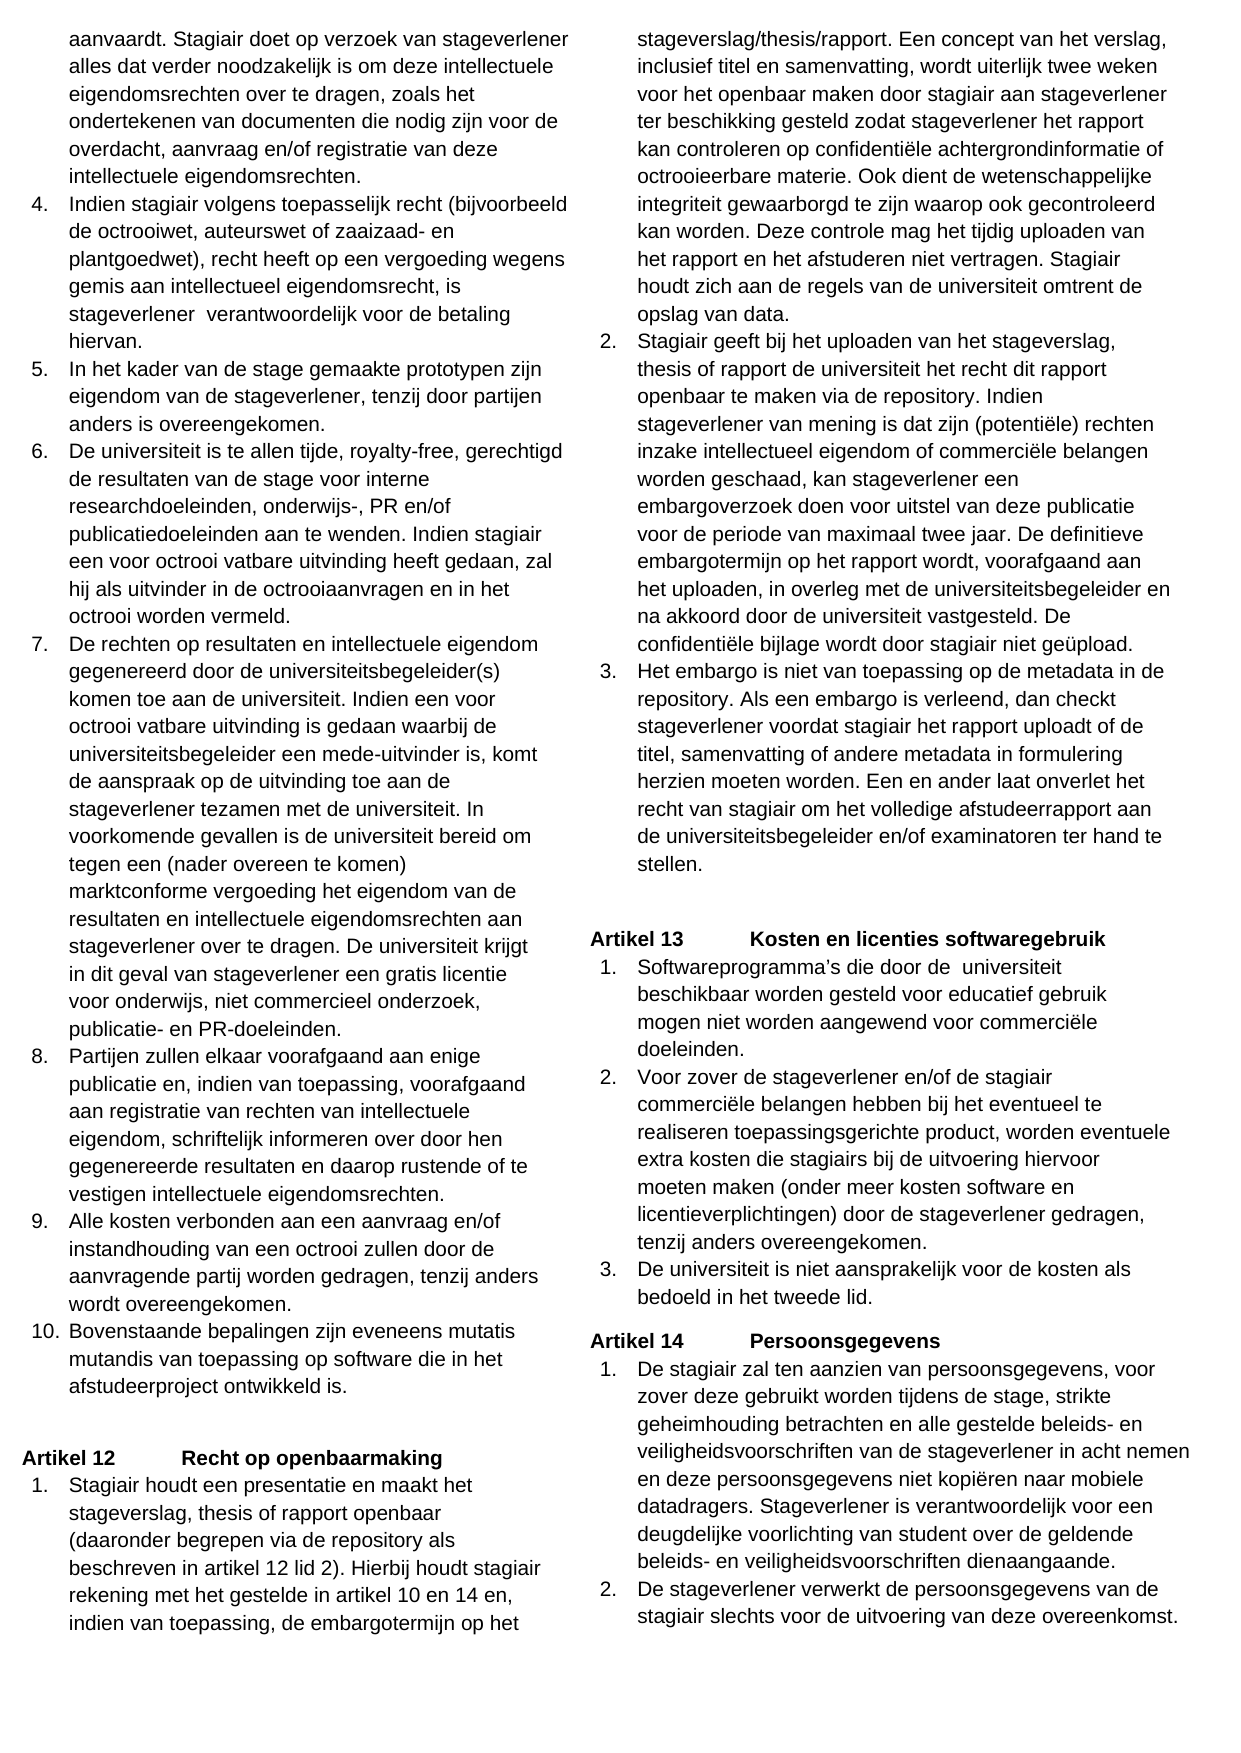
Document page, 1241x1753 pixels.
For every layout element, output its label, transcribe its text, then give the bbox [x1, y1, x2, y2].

list Partijen zullen elkaar voorafgaand aan enige publicatie en, indien van toepassing, voorafgaand aan registratie van rechten van intellectuele eigendom, schriftelijk informeren over door hen gegenereerde resultaten en daarop rustende of te vestigen intellectuele eigendomsrechten. [31, 1044, 546, 1205]
list Stagiair houdt een presentatie en maakt het stageverslag, thesis of rapport openbaar (daaronder begrepen via de repository als beschreven in artikel 12 lid 2). Hierbij houdt stagiair rekening met het gestelde in artikel 10 en 14 en, indien van toepassing, de embargotermijn op het stageverslag/thesis/rapport. Een concept van het verslag, inclusief titel en samenvatting, wordt uiterlijk twee weken voor het openbaar maken door stagiair aan stageverlener ter beschikking gesteld zodat stageverlener het rapport kan controleren op confidentiële achtergrondinformatie of octrooieerbare materie. Ook dient de wetenschappelijke integriteit gewaarborgd te zijn waarop ook gecontroleerd kan worden. Deze controle mag het tijdig uploaden van het rapport en het afstuderen niet vertragen. Stagiair houdt zich aan de regels van de universiteit omtrent de opslag van data. [31, 1473, 546, 1634]
subtitle Artikel 12 Recht op openbaarmaking [22, 1446, 546, 1469]
list In het kader van de stage gemaakte prototypen zijn eigendom van de stageverlener, tenzij door partijen anders is overeengekomen. [31, 356, 576, 435]
list De stagiair zal ten aanzien van persoonsgegevens, voor [599, 1356, 1203, 1380]
list Bovenstaande bepalingen zijn eveneens mutatis mutandis van toepassing op software die in het afstudeerproject ontwikkeld is. [31, 1319, 546, 1398]
list Voor zover de stageverlener en/of de stagiair commerciële belangen hebben bij het eventueel te realiseren toepassingsgerichte product, worden eventuele extra kosten die stagiairs bij de uitvoering hiervoor moeten maken (onder meer kosten software en licentieverplichtingen) door de stageverlener gedragen, tenzij anders overeengekomen. [599, 1065, 1173, 1254]
list bedoeld in het tweede lid. [637, 1285, 1203, 1309]
list Alle kosten verbonden aan een aanvraag en/of instandhouding van een octrooi zullen door de aanvragende partij worden gedragen, tenzij anders wordt overeengekomen. [31, 1209, 546, 1315]
list Indien stagiair volgens toepasselijk recht (bijvoorbeeld de octrooiwet, auteurswet of zaaizaad- en plantgoedwet), recht heeft op een vergoeding wegens gemis aan intellectueel eigendomsrecht, is stageverlener verantwoordelijk voor de betaling hiervan. [31, 191, 576, 353]
list en deze persoonsgegevens niet kopiëren naar mobiele datadragers. Stageverlener is verantwoordelijk voor een deugdelijke voorlichting van student over de geldende beleids- en veiligheidsvoorschriften dienaangaande. [637, 1466, 1203, 1573]
list Stagiair geeft bij het uploaden van het stageverslag, thesis of rapport de universiteit het recht dit rapport openbaar te maken via de repository. Indien stageverlener van mening is dat zijn (potentiële) rechten inzake intellectueel eigendom of commerciële belangen worden geschaad, kan stageverlener een embargoverzoek doen voor uitstel van deze publicatie voor de periode van maximaal twee jaar. De definitieve embargotermijn op het rapport wordt, voorafgaand aan het uploaden, in overleg met de universiteitsbegeleider en na akkoord door de universiteit vastgesteld. De confidentiële bijlage wordt door stagiair niet geüpload. [599, 329, 1173, 655]
list De universiteit is niet aansprakelijk voor de kosten als [599, 1257, 1203, 1281]
list Stagiair houdt een presentatie en maakt het stageverslag, thesis of rapport openbaar (daaronder begrepen via de repository als beschreven in artikel 12 lid 2). Hierbij houdt stagiair rekening met het gestelde in artikel 10 en 14 en, indien van toepassing, de embargotermijn op het stageverslag/thesis/rapport. Een concept van het verslag, inclusief titel en samenvatting, wordt uiterlijk twee weken voor het openbaar maken door stagiair aan stageverlener ter beschikking gesteld zodat stageverlener het rapport kan controleren op confidentiële achtergrondinformatie of octrooieerbare materie. Ook dient de wetenschappelijke integriteit gewaarborgd te zijn waarop ook gecontroleerd kan worden. Deze controle mag het tijdig uploaden van het rapport en het afstuderen niet vertragen. Stagiair houdt zich aan de regels van de universiteit omtrent de opslag van data. [599, 26, 1173, 325]
subtitle Artikel 13 Kosten en licenties softwaregebruik [590, 927, 1173, 951]
list Softwareprogramma’s die door de universiteit beschikbaar worden gesteld voor educatief gebruik mogen niet worden aangewend voor commerciële doeleinden. [599, 955, 1173, 1061]
list De universiteit is te allen tijde, royalty-free, gerechtigd de resultaten van de stage voor interne researchdoeleinden, onderwijs-, PR en/of publicatiedoeleinden aan te wenden. Indien stagiair een voor octrooi vatbare uitvinding heeft gedaan, zal hij als uitvinder in de octrooiaanvragen en in het octrooi worden vermeld. [31, 439, 576, 628]
subtitle Artikel 14 Persoonsgegevens [590, 1329, 1203, 1353]
list Het embargo is niet van toepassing op de metadata in de repository. Als een embargo is verleend, dan checkt stageverlener voordat stagiair het rapport uploadt of de titel, samenvatting of andere metadata in formulering herzien moeten worden. Een en ander laat onverlet het recht van stagiair om het volledige afstudeerrapport aan de universiteitsbegeleider en/of examinatoren ter hand te stellen. [599, 659, 1173, 875]
list zover deze gebruikt worden tijdens de stage, strikte geheimhouding betrachten en alle gestelde beleids- en veiligheidsvoorschriften van de stageverlener in acht nemen [637, 1384, 1203, 1463]
list De rechten op resultaten en intellectuele eigendom gegenereerd door de universiteitsbegeleider(s) komen toe aan de universiteit. Indien een voor octrooi vatbare uitvinding is gedaan waarbij de universiteitsbegeleider een mede-uitvinder is, komt de aanspraak op de uitvinding toe aan de stageverlener tezamen met de universiteit. In voorkomende gevallen is de universiteit bereid om tegen een (nader overeen te komen) marktconforme vergoeding het eigendom van de resultaten en intellectuele eigendomsrechten aan stageverlener over te dragen. De universiteit krijgt in dit geval van stageverlener een gratis licentie voor onderwijs, niet commercieel onderzoek, publicatie- en PR-doeleinden. [31, 631, 546, 1040]
